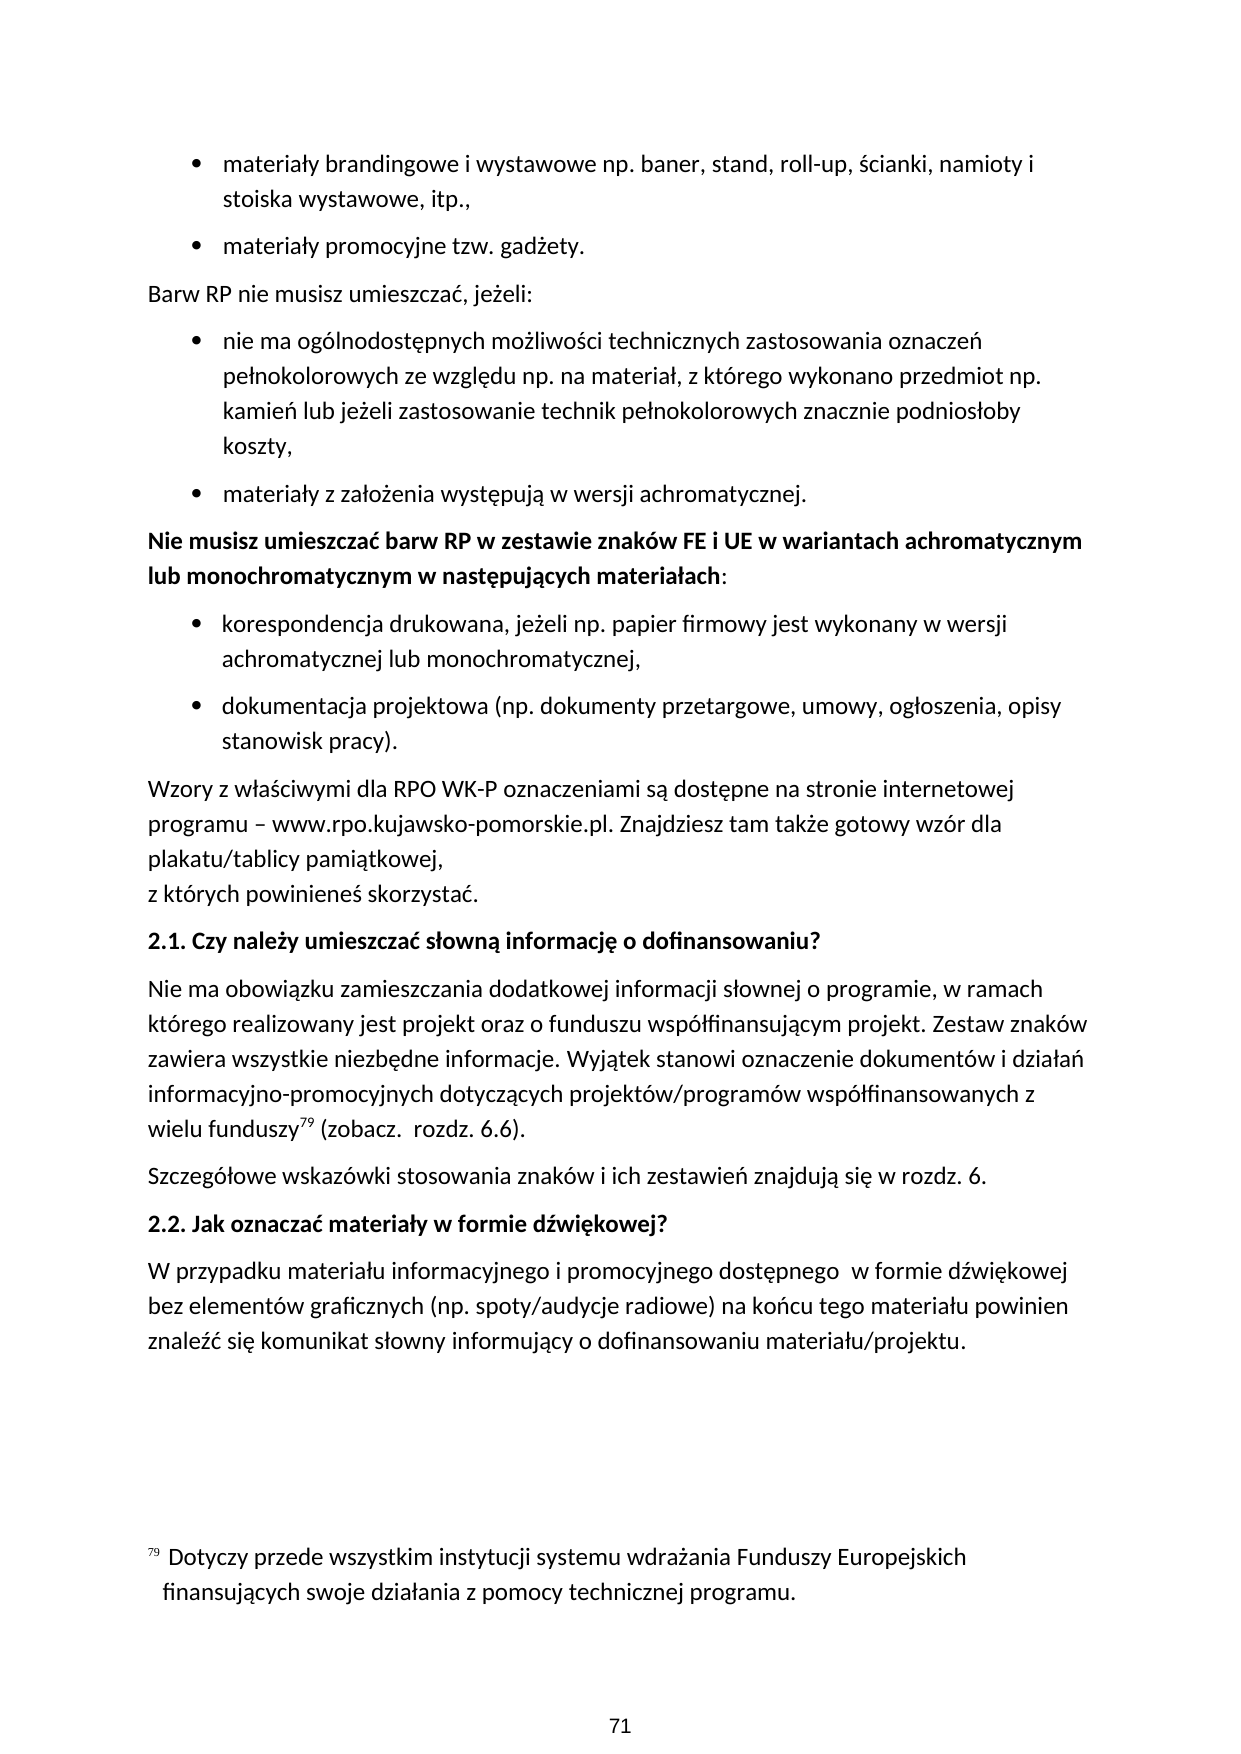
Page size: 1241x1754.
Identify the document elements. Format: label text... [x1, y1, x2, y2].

text W przypadku materiału informacyjnego i promocyjnego dostępnego w formie dźwiękowej bez elementów graficznych (np. spoty/audycje radiowe) na końcu tego materiału powinien znaleźć się komunikat słowny informujący o dofinansowaniu materiału/projektu. [148, 1255, 1092, 1356]
list nie ma ogólnodostępnych możliwości technicznych zastosowania oznaczeń pełnokolorowych ze względu np. na materiał, z którego wykonano przedmiot np. kamień lub jeżeli zastosowanie technik pełnokolorowych znacznie podniosłoby koszty, [192, 325, 1092, 461]
list materiały promocyjne tzw. gadżety. [192, 230, 1092, 261]
text Nie musisz umieszczać barw RP w zestawie znaków FE i UE w wariantach achromatycznym lub monochromatycznym w następujących materiałach: [148, 525, 1092, 591]
list materiały z założenia występują w wersji achromatycznej. [192, 478, 1092, 508]
text Wzory z właściwymi dla RPO WK-P oznaczeniami są dostępne na stronie internetowej programu – www.rpo.kujawsko-pomorskie.pl. Znajdziesz tam także gotowy wzór dla plakatu/tablicy pamiątkowej, z których powinieneś skorzystać. [148, 773, 1092, 908]
text 2.1. Czy należy umieszczać słowną informację o dofinansowaniu? [148, 925, 1092, 956]
text Barw RP nie musisz umieszczać, jeżeli: [148, 278, 1092, 308]
text Nie ma obowiązku zamieszczania dodatkowej informacji słownej o programie, w ramach którego realizowany jest projekt oraz o funduszu współfinansującym projekt. Zestaw znaków zawiera wszystkie niezbędne informacje. Wyjątek stanowi oznaczenie dokumentów i działań informacyjno-promocyjnych dotyczących projektów/programów współfinansowanych z wielu funduszy (zobacz. rozdz. 6.6). [148, 973, 1092, 1143]
text 2.2. Jak oznaczać materiały w formie dźwiękowej? [148, 1208, 1092, 1238]
list korespondencja drukowana, jeżeli np. papier firmowy jest wykonany w wersji achromatycznej lub monochromatycznej, [192, 608, 1092, 673]
list materiały brandingowe i wystawowe np. baner, stand, roll-up, ścianki, namioty i stoiska wystawowe, itp., [192, 148, 1092, 213]
list dokumentacja projektowa (np. dokumenty przetargowe, umowy, ogłoszenia, opisy stanowisk pracy). [192, 690, 1092, 756]
text Szczegółowe wskazówki stosowania znaków i ich zestawień znajdują się w rozdz. 6. [148, 1160, 1092, 1191]
